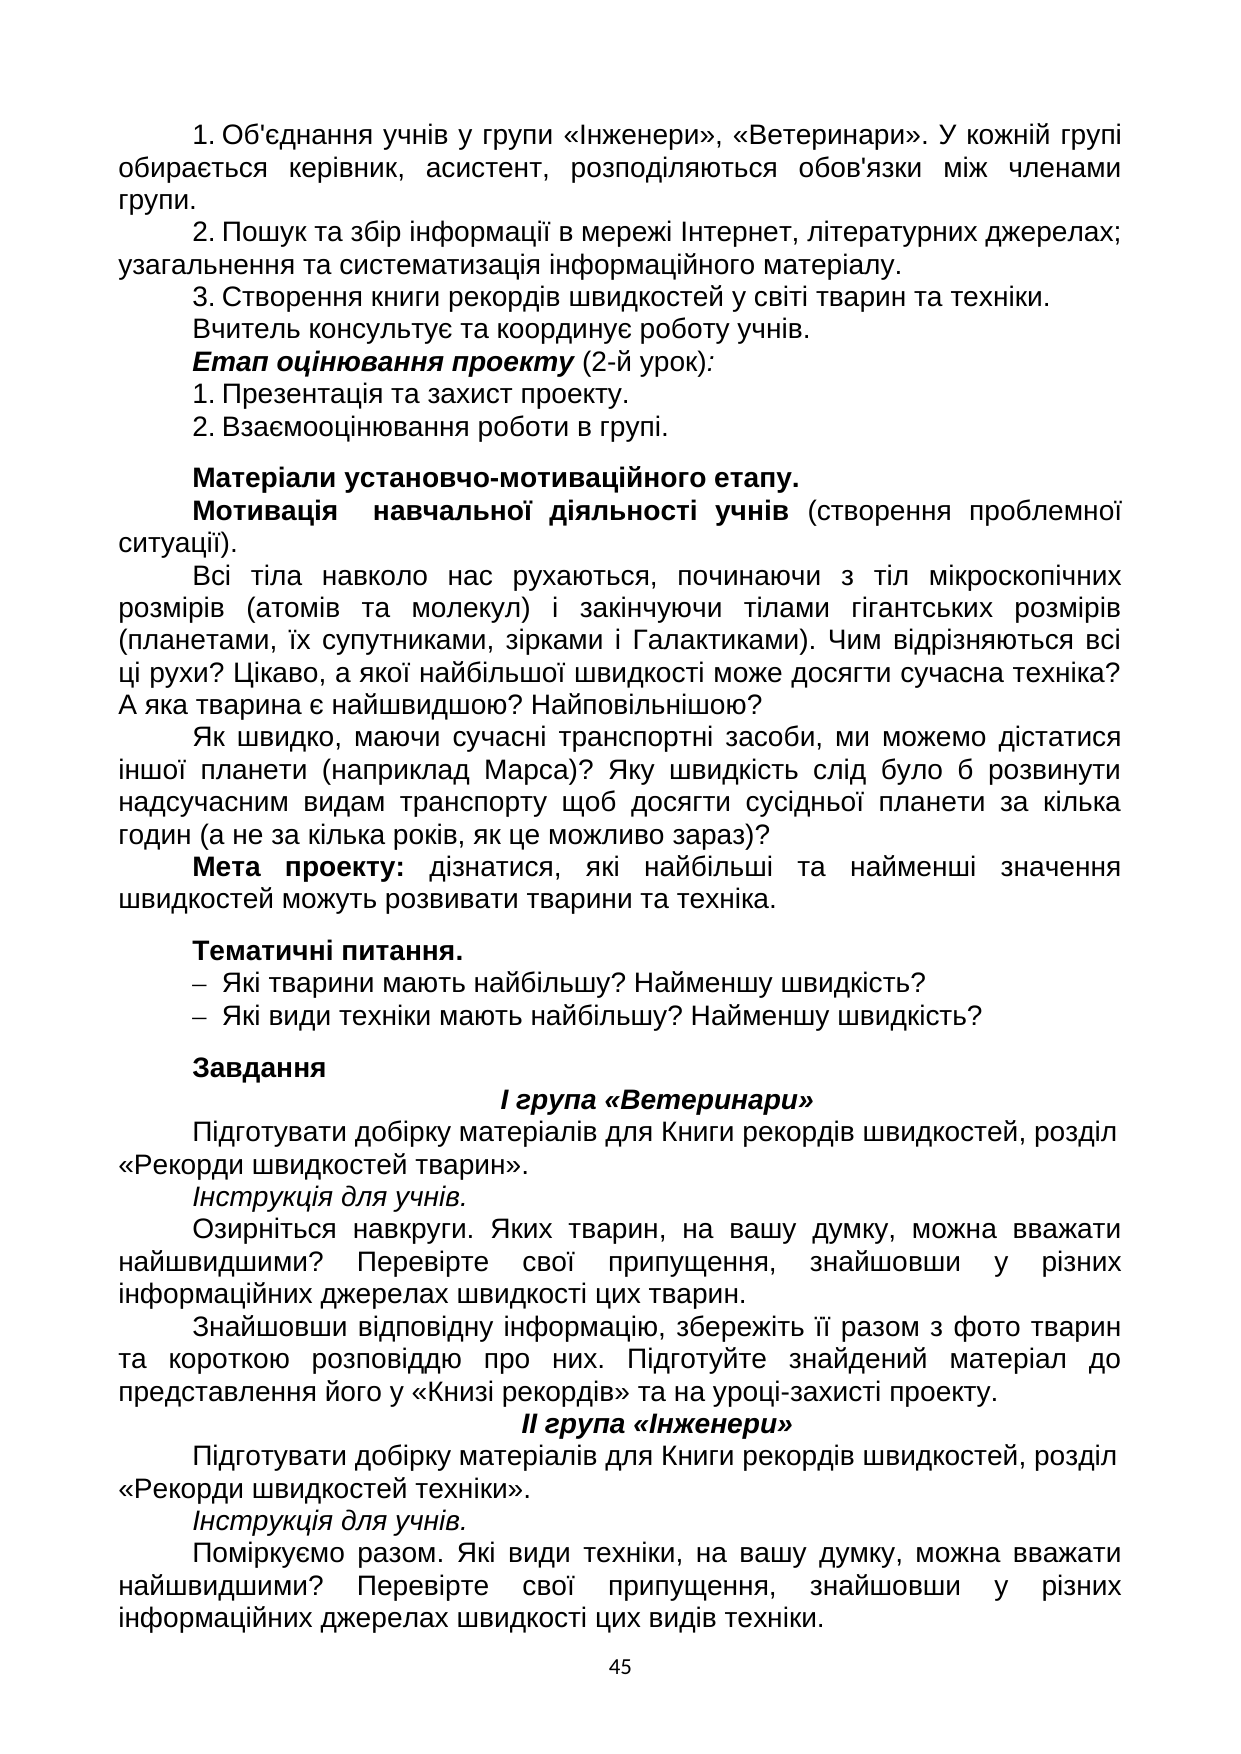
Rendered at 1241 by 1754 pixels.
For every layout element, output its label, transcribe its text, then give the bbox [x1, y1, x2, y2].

text Етап оцінювання проекту (2-й урок): [118, 345, 1122, 377]
list Які тварини мають найбільшу? Найменшу швидкість? [192, 966, 1122, 999]
list Вчитель консультує та координує роботу учнів. [192, 312, 1122, 345]
text Всі тіла навколо нас рухаються, починаючи з тіл мікроскопічних розмірів (атомів та молекул) і закінчуючи тілами гігантських розмірів (планетами, їх супутниками, зірками і Галактиками). Чим відрізняються всі ці рухи? Цікаво, а якої найбільшої швидкості може досягти сучасна техніка? А яка тварина є найшвидшою? Найповільнішою? [118, 558, 1122, 720]
text Озирніться навкруги. Яких тварин, на вашу думку, можна вважати найшвидшими? Перевірте свої припущення, знайшовши у різних інформаційних джерелах швидкості цих тварин. [118, 1212, 1122, 1310]
text Матеріали установчо-мотиваційного етапу. [118, 461, 1122, 494]
text Завдання [118, 1051, 1122, 1083]
list Взаємооцінювання роботи в групі. [192, 410, 1122, 442]
list Об'єднання учнів у групи «Інженери», «Ветеринари». У кожній групі обирається керівник, асистент, розподіляються обов'язки між членами групи. [118, 118, 1122, 215]
text Тематичні питання. [118, 934, 1122, 966]
list Створення книги рекордів швидкостей у світі тварин та техніки. [118, 280, 1122, 312]
text І група «Ветеринари» [118, 1083, 1122, 1115]
list Які види техніки мають найбільшу? Найменшу швидкість? [192, 999, 1122, 1031]
text Поміркуємо разом. Які види техніки, на вашу думку, можна вважати найшвидшими? Перевірте свої припущення, знайшовши у різних інформаційних джерелах швидкості цих видів техніки. [118, 1536, 1122, 1634]
text Підготувати добірку матеріалів для Книги рекордів швидкостей, розділ «Рекорди швидкостей техніки». [118, 1439, 1122, 1504]
text ІІ група «Інженери» [118, 1407, 1122, 1439]
list Пошук та збір інформації в мережі Інтернет, літературних джерелах; узагальнення та систематизація інформаційного матеріалу. [118, 215, 1122, 280]
text Як швидко, маючи сучасні транспортні засоби, ми можемо дістатися іншої планети (наприклад Марса)? Яку швидкість слід було б розвинути надсучасним видам транспорту щоб досягти сусідньої планети за кілька годин (а не за кілька років, як це можливо зараз)? [118, 720, 1122, 850]
text Інструкція для учнів. [118, 1180, 1122, 1212]
text Підготувати добірку матеріалів для Книги рекордів швидкостей, розділ «Рекорди швидкостей тварин». [118, 1115, 1122, 1180]
text Знайшовши відповідну інформацію, збережіть її разом з фото тварин та короткою розповіддю про них. Підготуйте знайдений матеріал до представлення його у «Книзі рекордів» та на уроці-захисті проекту. [118, 1310, 1122, 1407]
text Мотивація навчальної діяльності учнів (створення проблемної ситуації). [118, 494, 1122, 558]
list Презентація та захист проекту. [192, 377, 1122, 410]
text Мета проекту: дізнатися, які найбільші та найменші значення швидкостей можуть розвивати тварини та техніка. [118, 850, 1122, 915]
text Інструкція для учнів. [118, 1504, 1122, 1536]
